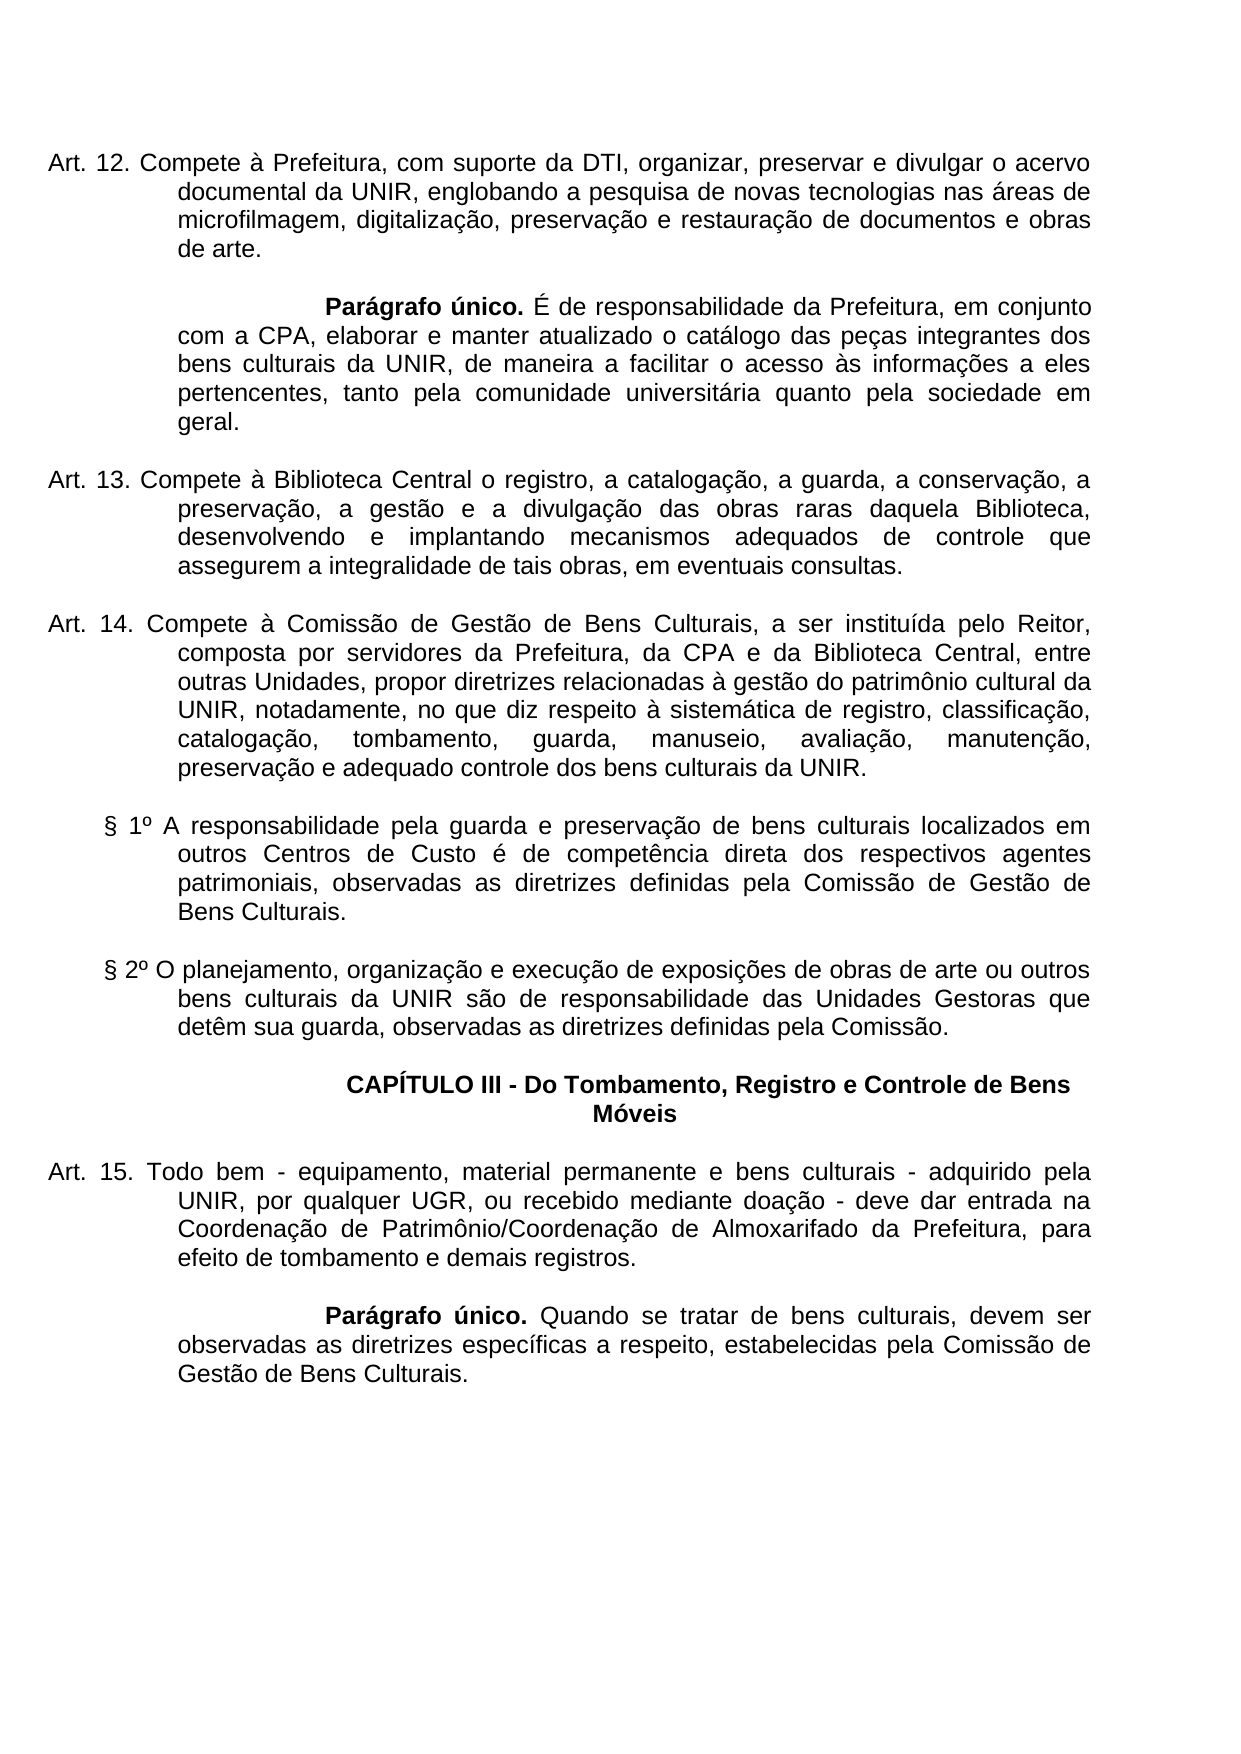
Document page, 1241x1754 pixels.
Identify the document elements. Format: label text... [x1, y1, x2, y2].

text Parágrafo único. Quando se tratar de bens culturais, devem ser observadas as diretrizes específicas a respeito, estabelecidas pela Comissão de Gestão de Bens Culturais. [177, 1301, 1092, 1387]
text Parágrafo único. É de responsabilidade da Prefeitura, em conjunto com a CPA, elaborar e manter atualizado o catálogo das peças integrantes dos bens culturais da UNIR, de maneira a facilitar o acesso às informações a eles pertencentes, tanto pela comunidade universitária quanto pela sociedade em geral. [177, 292, 1092, 436]
text § 2º O planejamento, organização e execução de exposições de obras de arte ou outros bens culturais da UNIR são de responsabilidade das Unidades Gestoras que detêm sua guarda, observadas as diretrizes definidas pela Comissão. [103, 955, 1092, 1041]
text Art. 14. Compete à Comissão de Gestão de Bens Culturais, a ser instituída pelo Reitor, composta por servidores da Prefeitura, da CPA e da Biblioteca Central, entre outras Unidades, propor diretrizes relacionadas à gestão do patrimônio cultural da UNIR, notadamente, no que diz respeito à sistemática de registro, classificação, catalogação, tombamento, guarda, manuseio, avaliação, manutenção, preservação e adequado controle dos bens culturais da UNIR. [48, 609, 1092, 781]
text Art. 15. Todo bem - equipamento, material permanente e bens culturais - adquirido pela UNIR, por qualquer UGR, ou recebido mediante doação - deve dar entrada na Coordenação de Patrimônio/Coordenação de Almoxarifado da Prefeitura, para efeito de tombamento e demais registros. [48, 1157, 1092, 1272]
text CAPÍTULO III - Do Tombamento, Registro e Controle de Bens Móveis [177, 1070, 1092, 1128]
text Art. 12. Compete à Prefeitura, com suporte da DTI, organizar, preservar e divulgar o acervo documental da UNIR, englobando a pesquisa de novas tecnologias nas áreas de microfilmagem, digitalização, preservação e restauração de documentos e obras de arte. [48, 148, 1092, 263]
text Art. 13. Compete à Biblioteca Central o registro, a catalogação, a guarda, a conservação, a preservação, a gestão e a divulgação das obras raras daquela Biblioteca, desenvolvendo e implantando mecanismos adequados de controle que assegurem a integralidade de tais obras, em eventuais consultas. [48, 465, 1092, 580]
text § 1º A responsabilidade pela guarda e preservação de bens culturais localizados de Custo é de competência direta dos respectivos agentes patrimoniais, observadas as diretrizes definidas pela Comissão de Gestão de Bens Culturais. [103, 811, 1092, 926]
